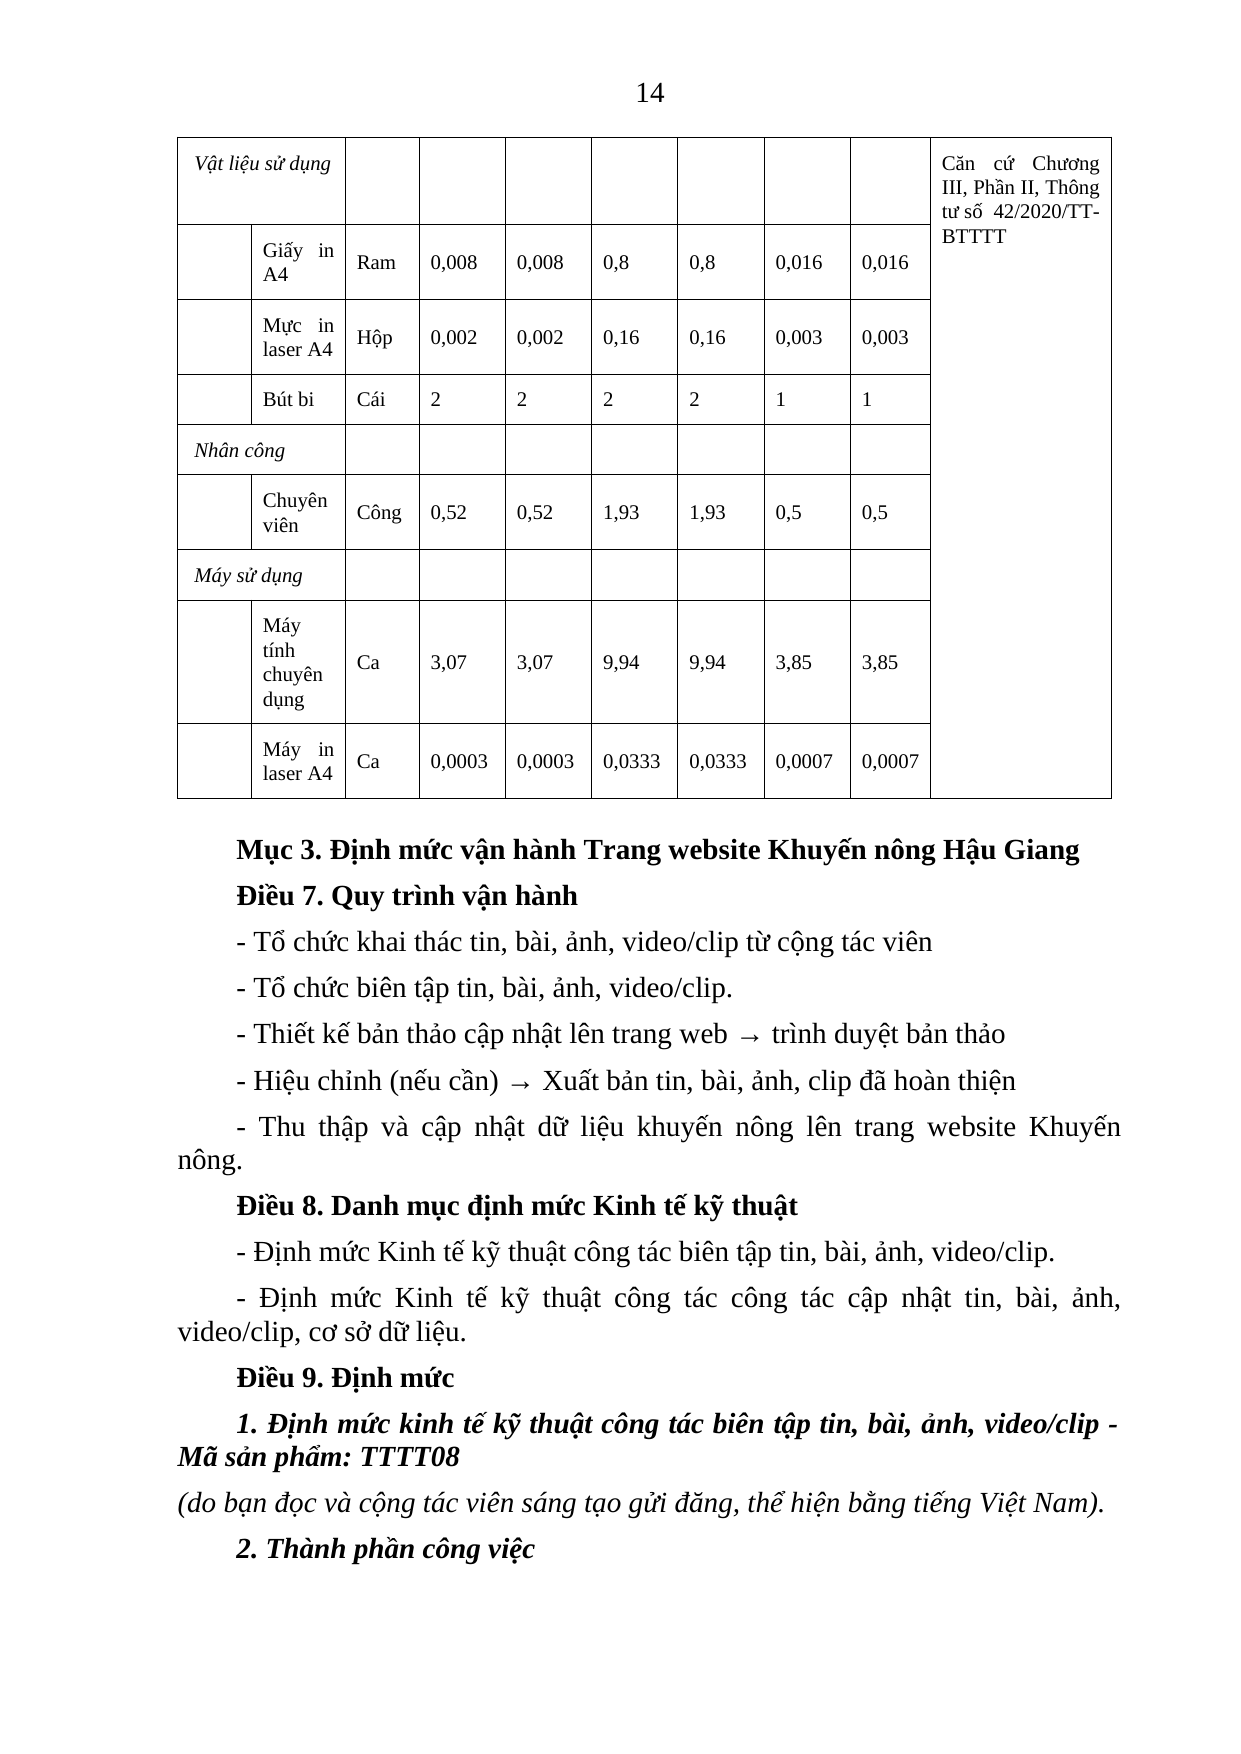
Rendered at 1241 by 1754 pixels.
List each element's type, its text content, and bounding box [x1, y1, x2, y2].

table_cell [851, 138, 930, 224]
table_cell Mực in laser A4 [252, 300, 345, 373]
text Mục 3. Định mức vận hành Trang website Khuyến nông Hậu Giang [177, 832, 1122, 866]
table_cell [178, 300, 251, 373]
table_cell 2 [678, 375, 764, 424]
table_cell 1,93 [592, 475, 677, 549]
table_cell [765, 138, 850, 224]
table_cell 0,0007 [851, 724, 930, 798]
text - Hiệu chỉnh (nếu cần) → Xuất bản tin, bài, ảnh, clip đã hoàn thiện [177, 1063, 1122, 1096]
table_cell [765, 425, 850, 474]
table_cell 3,07 [506, 601, 591, 723]
table_cell Máy tính chuyên dụng [252, 601, 345, 723]
table_cell Máy in laser A4 [252, 724, 345, 798]
table_cell Căn cứ Chương III, Phần II, Thông tư số 42/2020/TT-BTTTT [931, 138, 1111, 798]
table_cell 2 [420, 375, 505, 424]
table_cell 0,8 [678, 225, 764, 299]
table_cell [178, 601, 251, 723]
table_cell Bút bi [252, 375, 345, 424]
table_cell Chuyên viên [252, 475, 345, 549]
table_cell 0,0003 [420, 724, 505, 798]
table_cell [346, 550, 419, 599]
table_cell Ca [346, 601, 419, 723]
table_cell [178, 724, 251, 798]
text 1. Định mức kinh tế kỹ thuật công tác biên tập tin, bài, ảnh, video/clip - Mã sản phẩm: TTTT08 [177, 1406, 1122, 1473]
table_cell [346, 138, 419, 224]
text - Tổ chức khai thác tin, bài, ảnh, video/clip từ cộng tác viên [177, 924, 1122, 958]
table_cell 0,0333 [592, 724, 677, 798]
table_cell [851, 425, 930, 474]
table_cell 0,008 [420, 225, 505, 299]
table_cell Nhân công [178, 425, 345, 474]
text Điều 8. Danh mục định mức Kinh tế kỹ thuật [177, 1188, 1122, 1222]
text - Định mức Kinh tế kỹ thuật công tác biên tập tin, bài, ảnh, video/clip. [177, 1234, 1122, 1268]
text - Thu thập và cập nhật dữ liệu khuyến nông lên trang website Khuyến nông. [177, 1109, 1122, 1176]
table_cell [178, 475, 251, 549]
table_cell 9,94 [678, 601, 764, 723]
table_cell 1 [851, 375, 930, 424]
table_cell Hộp [346, 300, 419, 373]
table_cell 2 [592, 375, 677, 424]
text - Thiết kế bản thảo cập nhật lên trang web → trình duyệt bản thảo [177, 1017, 1122, 1050]
text Điều 7. Quy trình vận hành [177, 878, 1122, 912]
table_cell 0,5 [765, 475, 850, 549]
table_cell 0,016 [851, 225, 930, 299]
table_cell Ca [346, 724, 419, 798]
table_cell 0,5 [851, 475, 930, 549]
table_cell Giấy in A4 [252, 225, 345, 299]
table_cell [506, 425, 591, 474]
table_cell 0,0007 [765, 724, 850, 798]
table_cell 0,52 [506, 475, 591, 549]
table_cell [178, 225, 251, 299]
table_cell [851, 550, 930, 599]
table_cell 0,008 [506, 225, 591, 299]
table_cell Vật liệu sử dụng [178, 138, 345, 224]
table_cell 1,93 [678, 475, 764, 549]
table_cell [346, 425, 419, 474]
table_cell [592, 425, 677, 474]
table_cell [420, 425, 505, 474]
text 2. Thành phần công việc [177, 1532, 1122, 1565]
table_cell 0,16 [678, 300, 764, 373]
table_cell 1 [765, 375, 850, 424]
table_cell 0,003 [765, 300, 850, 373]
table_cell Ram [346, 225, 419, 299]
text - Tổ chức biên tập tin, bài, ảnh, video/clip. [177, 971, 1122, 1004]
table_cell [678, 425, 764, 474]
table_cell 0,016 [765, 225, 850, 299]
table_cell 0,0333 [678, 724, 764, 798]
table_cell [765, 550, 850, 599]
table_cell 2 [506, 375, 591, 424]
table_cell [420, 138, 505, 224]
table_cell [592, 138, 677, 224]
table_cell 3,85 [851, 601, 930, 723]
table_cell 0,16 [592, 300, 677, 373]
table_cell [592, 550, 677, 599]
table_cell [506, 550, 591, 599]
table_cell 0,0003 [506, 724, 591, 798]
table_cell 0,002 [420, 300, 505, 373]
text Điều 9. Định mức [177, 1360, 1122, 1393]
table_cell [178, 375, 251, 424]
table_cell [678, 550, 764, 599]
table_cell 0,52 [420, 475, 505, 549]
table_cell 0,002 [506, 300, 591, 373]
table_cell 9,94 [592, 601, 677, 723]
table_cell 3,85 [765, 601, 850, 723]
table_cell 0,8 [592, 225, 677, 299]
table_cell Công [346, 475, 419, 549]
table_cell 3,07 [420, 601, 505, 723]
table_cell [678, 138, 764, 224]
text (do bạn đọc và cộng tác viên sáng tạo gửi đăng, thể hiện bằng tiếng Việt Nam). [177, 1486, 1122, 1519]
table_cell 0,003 [851, 300, 930, 373]
table_cell [506, 138, 591, 224]
table_cell Máy sử dụng [178, 550, 345, 599]
text - Định mức Kinh tế kỹ thuật công tác công tác cập nhật tin, bài, ảnh, video/clip, cơ sở dữ liệu. [177, 1280, 1122, 1347]
table_cell Cái [346, 375, 419, 424]
table_cell [420, 550, 505, 599]
